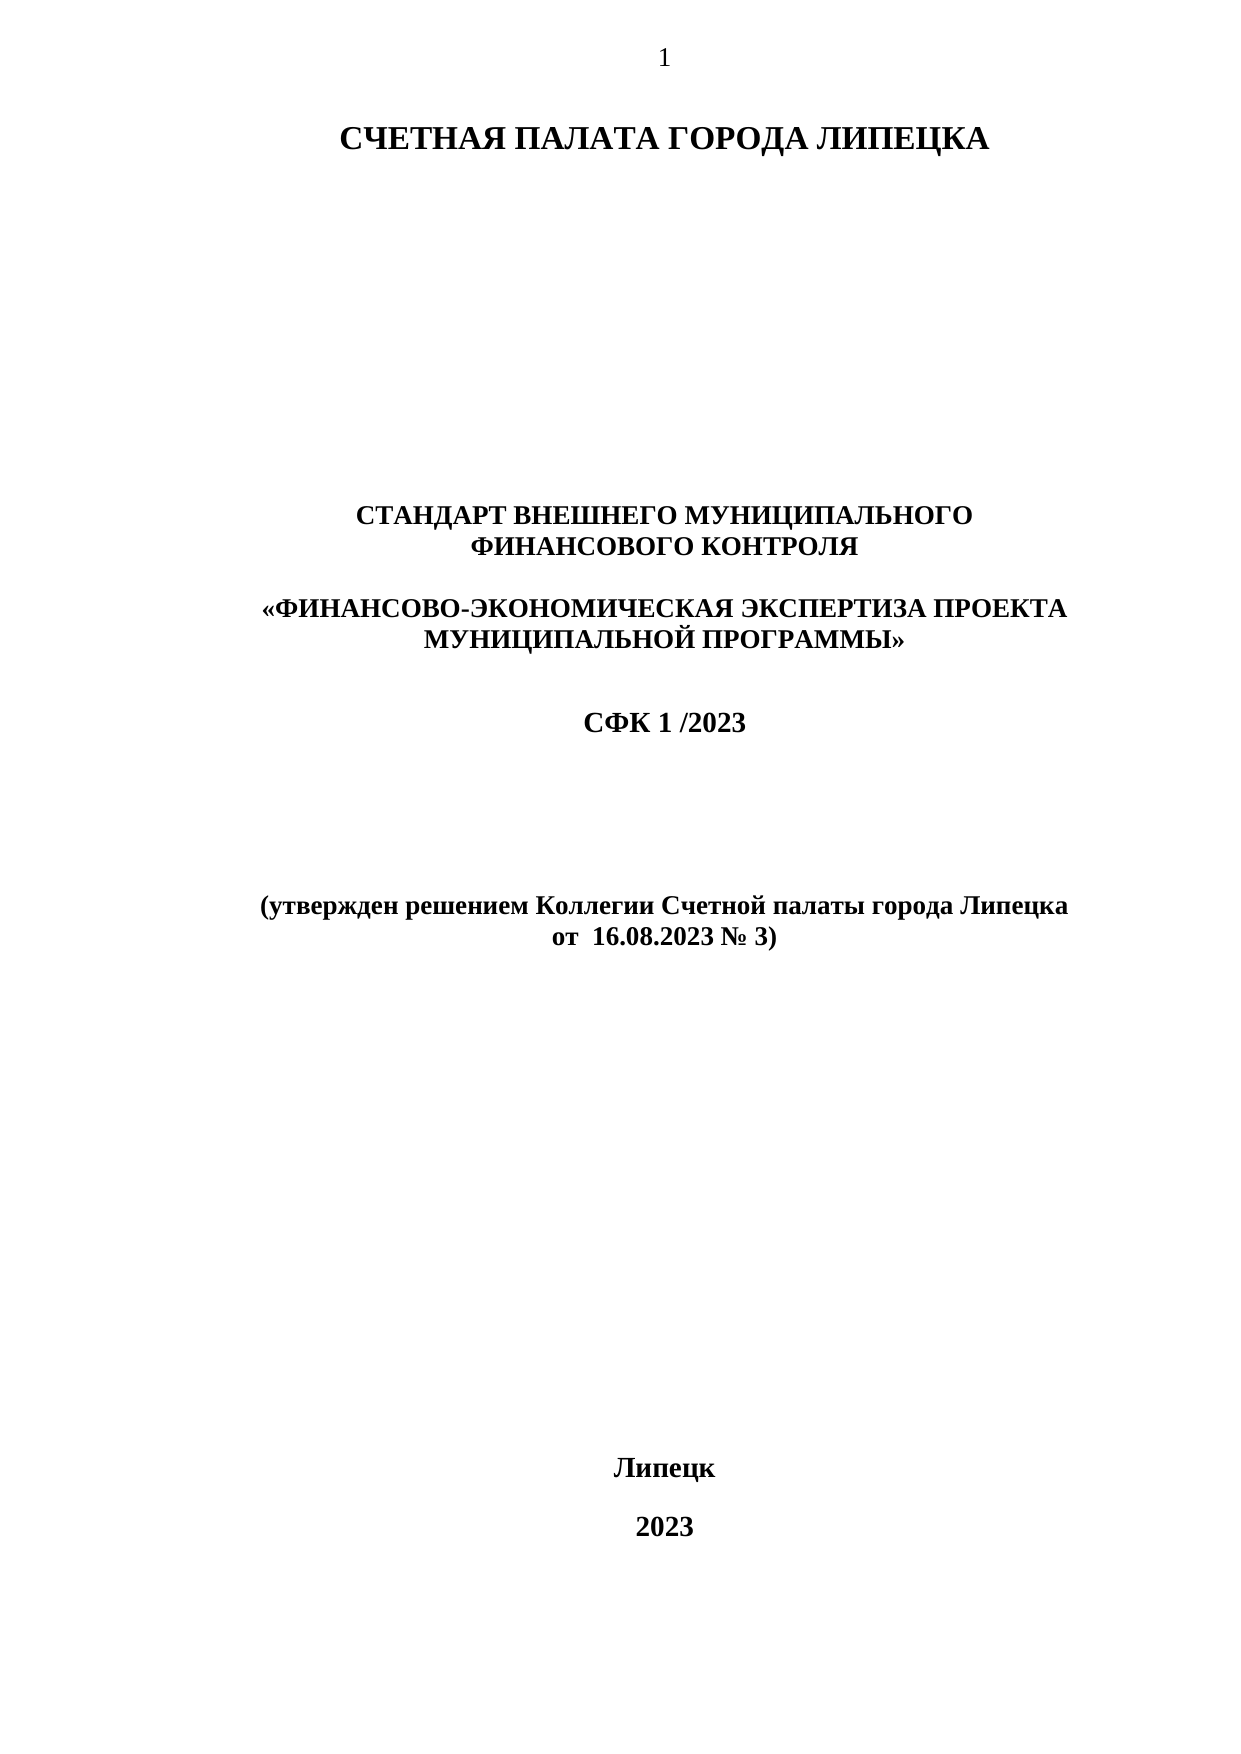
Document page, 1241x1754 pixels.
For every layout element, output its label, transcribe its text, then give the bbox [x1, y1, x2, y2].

text (утвержден решением Коллегии Счетной палаты города Липецка [148, 889, 1181, 920]
text от 16.08.2023 № 3) [148, 920, 1181, 951]
text СТАНДАРТ ВНЕШНЕГО МУНИЦИПАЛЬНОГО [148, 499, 1181, 530]
text 2023 [148, 1509, 1181, 1543]
text СФК 1 /2023 [148, 705, 1181, 739]
text ФИНАНСОВОГО КОНТРОЛЯ [148, 530, 1181, 561]
text Липецк [148, 1450, 1181, 1483]
text «ФИНАНСОВО-ЭКОНОМИЧЕСКАЯ ЭКСПЕРТИЗА ПРОЕКТА МУНИЦИПАЛЬНОЙ ПРОГРАММЫ» [148, 592, 1181, 655]
text СЧЕТНАЯ ПАЛАТА ГОРОДА ЛИПЕЦКА [148, 118, 1181, 156]
